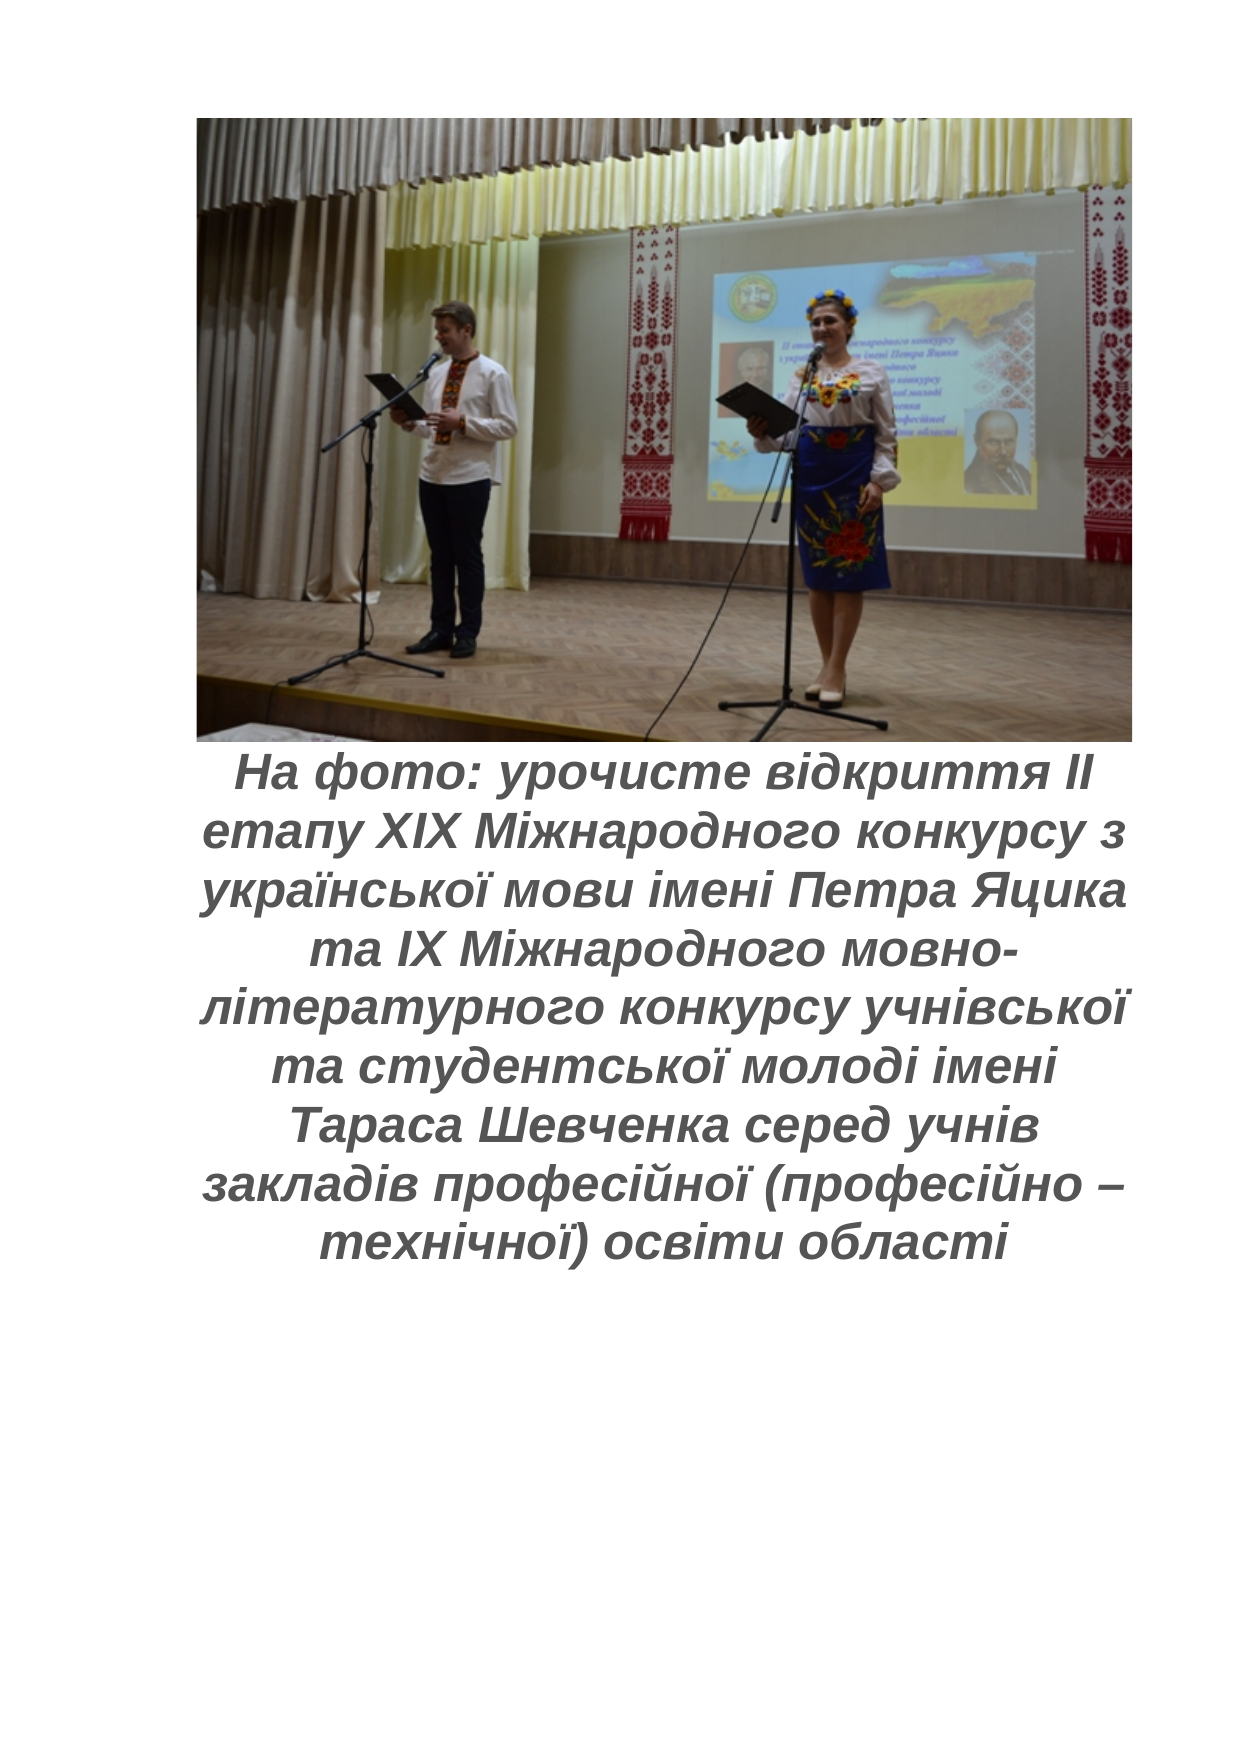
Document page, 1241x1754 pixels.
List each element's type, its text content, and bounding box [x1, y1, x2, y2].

text На фото: урочисте відкриття ІІ етапу ХIX Міжнародного конкурсу з української мови імені Петра Яцика та IX Міжнародного мовно-літературного конкурсу учнівської та студентської молоді імені Тараса Шевченка серед учнів закладів професійної (професійно – технічної) освіти області [177, 742, 1152, 1271]
picture [196, 118, 1133, 742]
